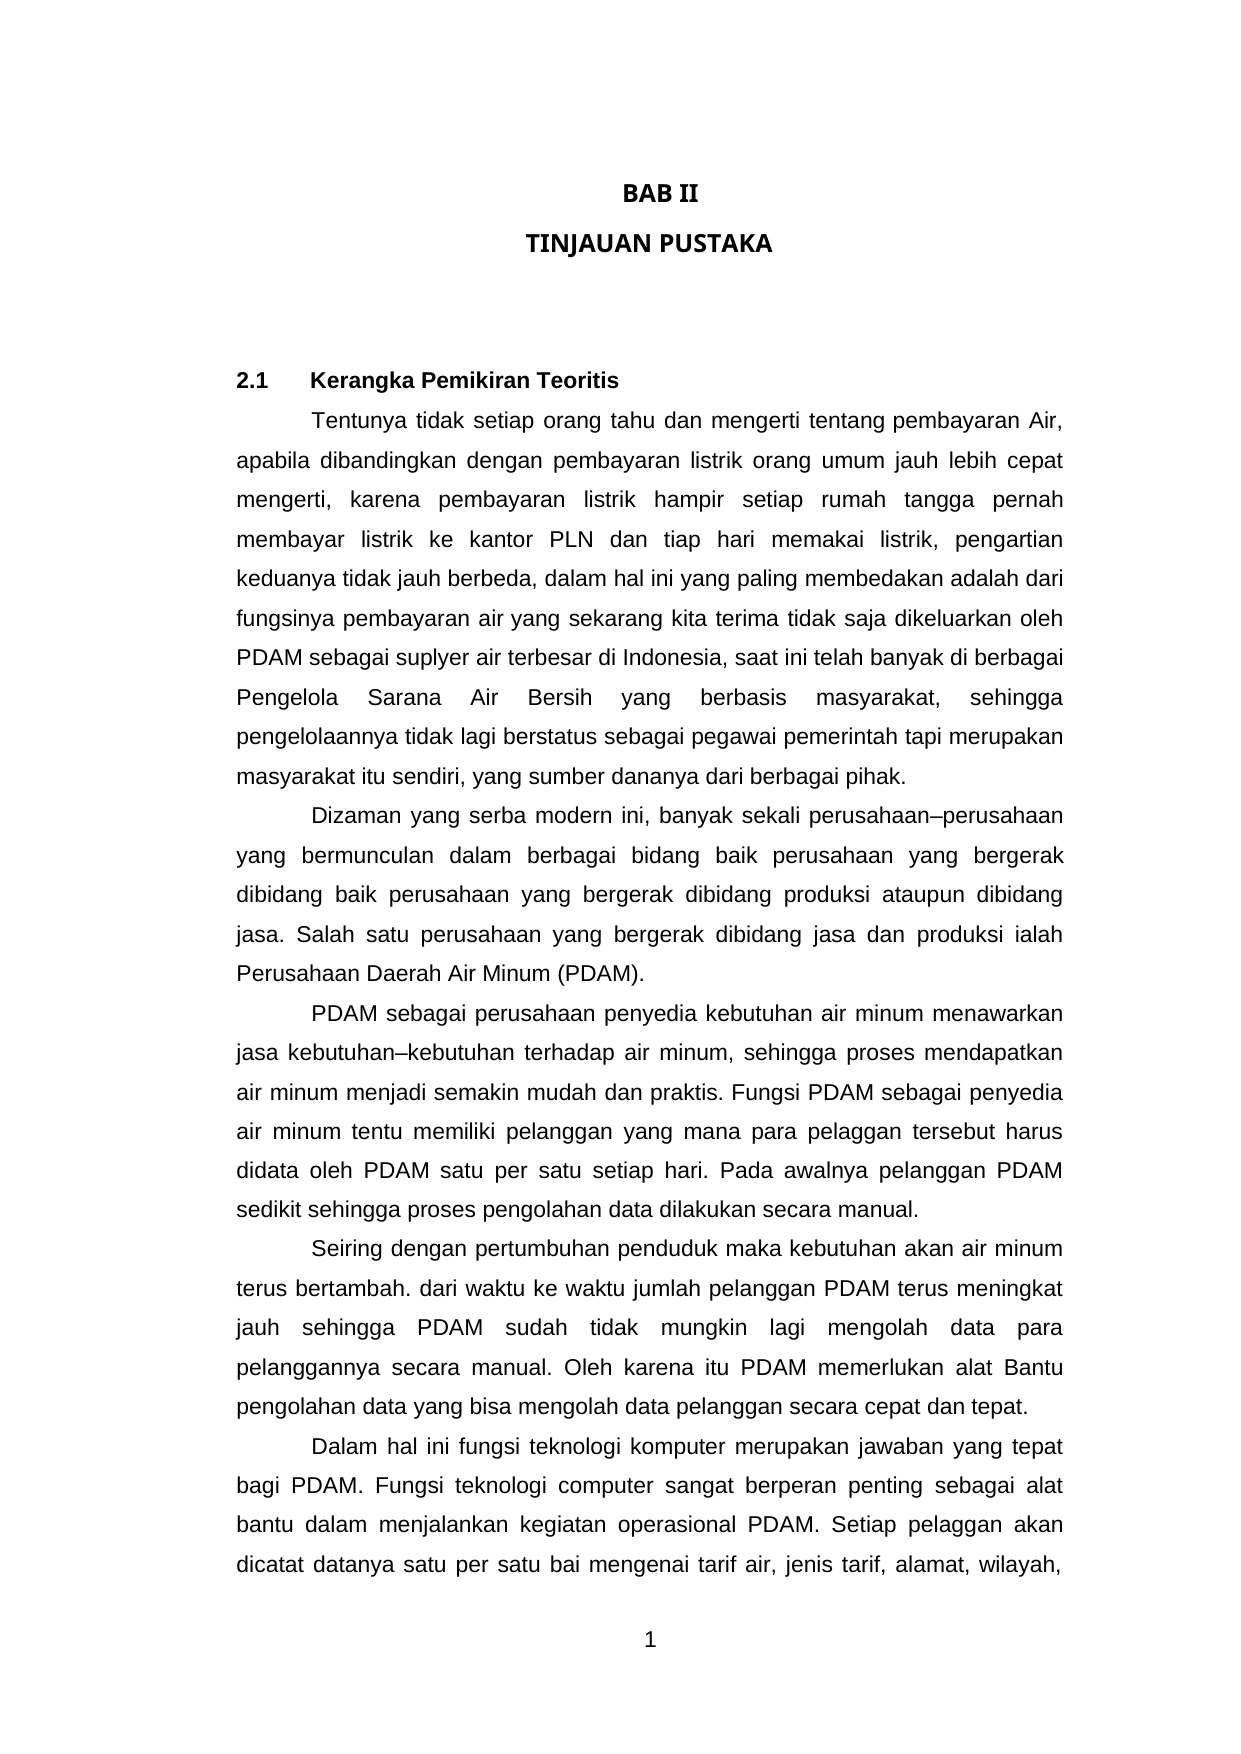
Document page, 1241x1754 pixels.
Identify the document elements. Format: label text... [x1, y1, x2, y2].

text Seiring dengan pertumbuhan penduduk maka kebutuhan akan air minum terus bertambah. dari waktu ke waktu jumlah pelanggan PDAM terus meningkat jauh sehingga PDAM sudah tidak mungkin lagi mengolah data para pelanggannya secara manual. Oleh karena itu PDAM memerlukan alat Bantu pengolahan data yang bisa mengolah data pelanggan secara cepat dan tepat. [236, 1235, 1063, 1420]
text BAB II TINJAUAN PUSTAKA [525, 175, 811, 260]
text Tentunya tidak setiap orang tahu dan mengerti tentang pembayaran Air, apabila dibandingkan dengan pembayaran listrik orang umum jauh lebih cepat mengerti, karena pembayaran listrik hampir setiap rumah tangga pernah membayar listrik ke kantor PLN dan tiap hari memakai listrik, pengartian keduanya tidak jauh berbeda, dalam hal ini yang paling membedakan adalah dari fungsinya pembayaran air yang sekarang kita terima tidak saja dikeluarkan oleh PDAM sebagai suplyer air terbesar di Indonesia, saat ini telah banyak di berbagai Pengelola Sarana Air Bersih yang berbasis masyarakat, sehingga pengelolaannya tidak lagi berstatus sebagai pegawai pemerintah tapi merupakan masyarakat itu sendiri, yang sumber dananya dari berbagai pihak. [236, 407, 1063, 789]
subtitle Kerangka Pemikiran Teoritis [236, 367, 1076, 394]
text Dalam hal ini fungsi teknologi komputer merupakan jawaban yang tepat bagi PDAM. Fungsi teknologi computer sangat berperan penting sebagai alat bantu dalam menjalankan kegiatan operasional PDAM. Setiap pelaggan akan dicatat datanya satu per satu bai mengenai tarif air, jenis tarif, alamat, wilayah, [236, 1433, 1063, 1577]
text Dizaman yang serba modern ini, banyak sekali perusahaan–perusahaan yang bermunculan dalam berbagai bidang baik perusahaan yang bergerak dibidang baik perusahaan yang bergerak dibidang produksi ataupun dibidang jasa. Salah satu perusahaan yang bergerak dibidang jasa dan produksi ialah Perusahaan Daerah Air Minum (PDAM). [236, 802, 1063, 987]
text PDAM sebagai perusahaan penyedia kebutuhan air minum menawarkan jasa kebutuhan–kebutuhan terhadap air minum, sehingga proses mendapatkan air minum menjadi semakin mudah dan praktis. Fungsi PDAM sebagai penyedia air minum tentu memiliki pelanggan yang mana para pelaggan tersebut harus didata oleh PDAM satu per satu setiap hari. Pada awalnya pelanggan PDAM sedikit sehingga proses pengolahan data dilakukan secara manual. [236, 1000, 1063, 1222]
